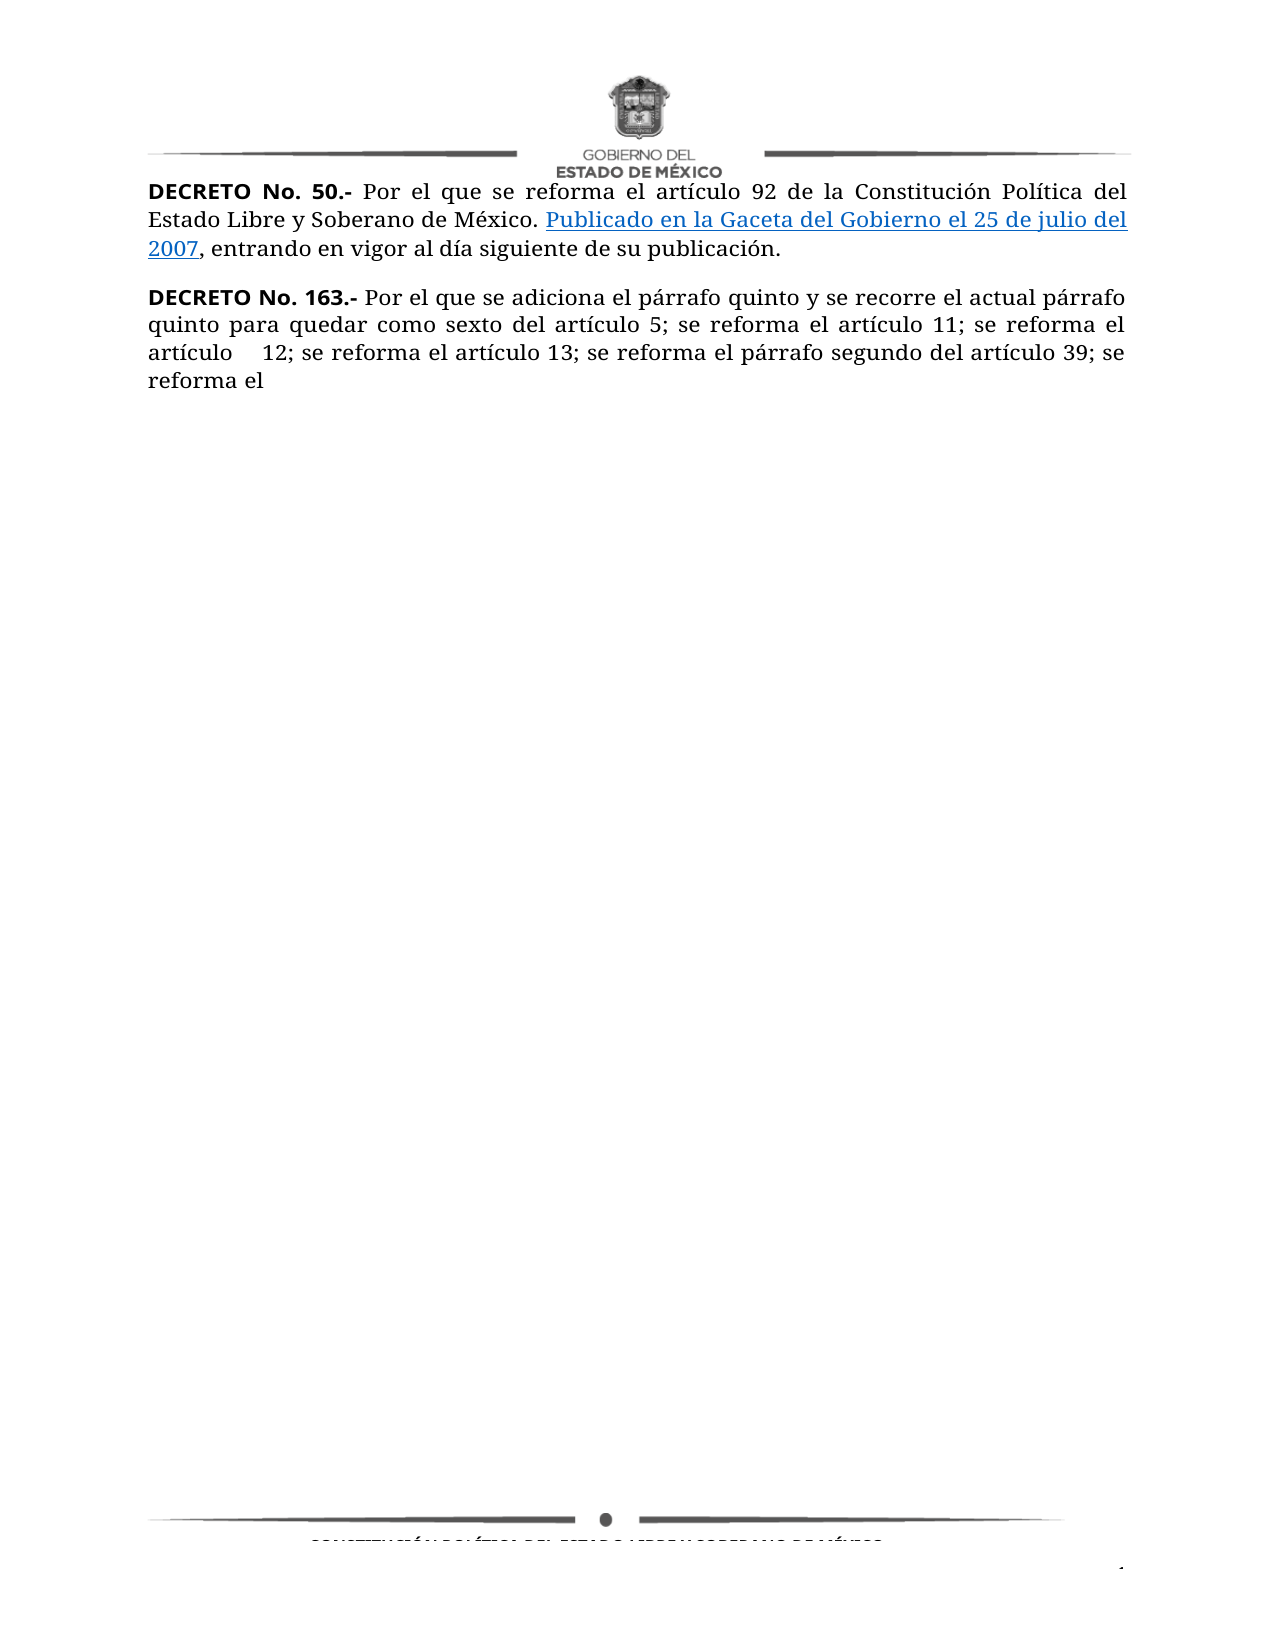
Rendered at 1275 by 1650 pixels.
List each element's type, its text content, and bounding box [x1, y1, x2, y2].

picture [147, 1513, 1065, 1527]
picture [147, 75, 1132, 178]
text DECRETO No. 50.- Por el que se reforma el artículo 92 de la Constitución Política del Estado Libre y Soberano de México. Publicado en la Gaceta del Gobierno el 25 de julio del 2007, entrando en vigor al día siguiente de su publicación. [148, 177, 1128, 262]
text DECRETO No. 163.- Por el que se adiciona el párrafo quinto y se recorre el actual párrafo quinto para quedar como sexto del artículo 5; se reforma el artículo 11; se reforma el artículo 12; se reforma el artículo 13; se reforma el párrafo segundo del artículo 39; se reforma el [148, 283, 1127, 394]
